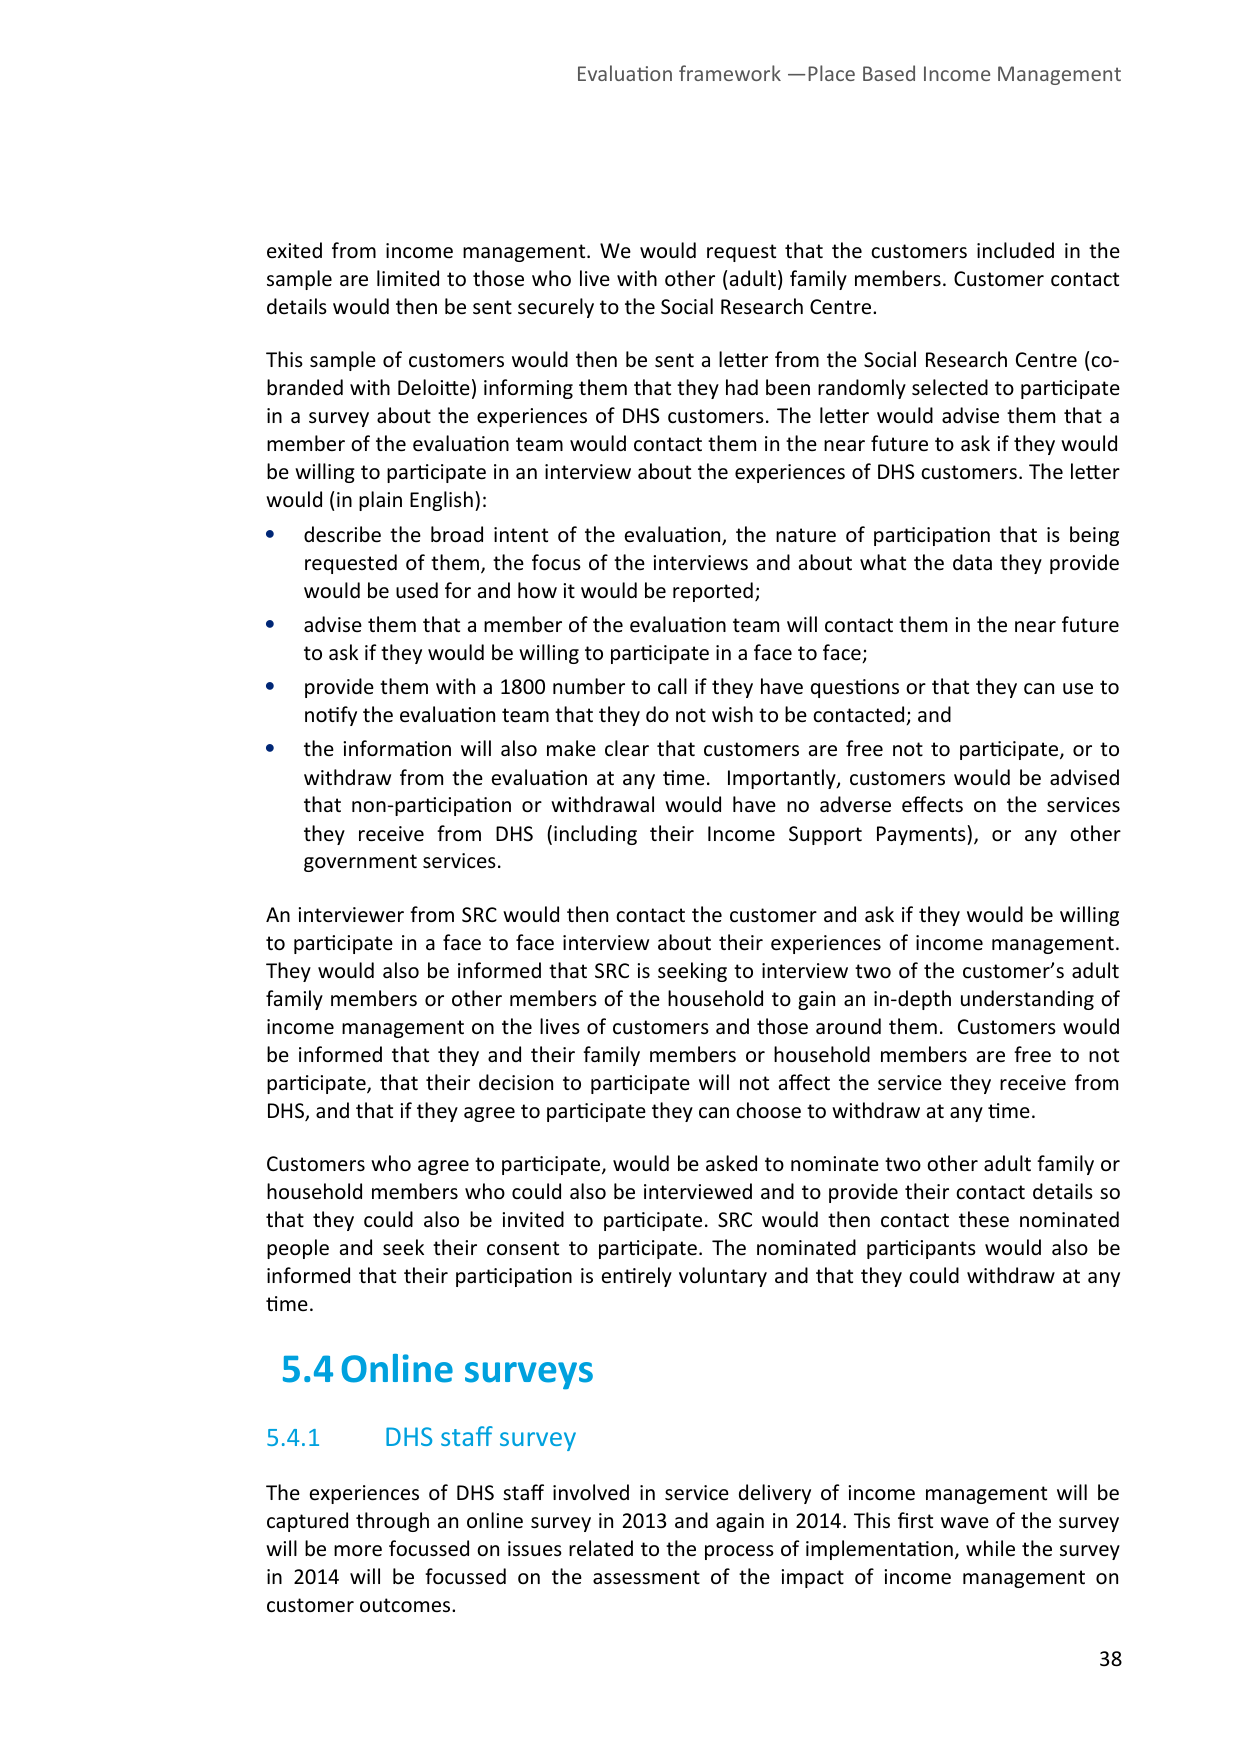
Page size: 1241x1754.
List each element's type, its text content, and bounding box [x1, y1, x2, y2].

text describe the broad intent of the evaluation, the nature of participation that is being requested of them, the focus of the interviews and about what the data they provide would be used for and how it would be reported; [266, 520, 1122, 604]
subtitle DHS staff survey [266, 1418, 1122, 1453]
text The experiences of DHS staff involved in service delivery of income management will be captured through an online survey in 2013 and again in 2014. This first wave of the survey will be more focussed on issues related to the process of implementation, while the survey in 2014 will be focussed on the assessment of the impact of income management on customer outcomes. [266, 1478, 1122, 1618]
text Customers who agree to participate, would be asked to nominate two other adult family or household members who could also be interviewed and to provide their contact details so that they could also be invited to participate. SRC would then contact these nominated people and seek their consent to participate. The nominated participants would also be informed that their participation is entirely voluntary and that they could withdraw at any time. [266, 1149, 1122, 1317]
text advise them that a member of the evaluation team will contact them in the near future to ask if they would be willing to participate in a face to face; [266, 610, 1122, 666]
text An interviewer from SRC would then contact the customer and ask if they would be willing to participate in a face to face interview about their experiences of income management. They would also be informed that SRC is seeking to interview two of the customer’s adult family members or other members of the household to gain an in-depth understanding of income management on the lives of customers and those around them. Customers would be informed that they and their family members or household members are free to not participate, that their decision to participate will not affect the service they receive from DHS, and that if they agree to participate they can choose to withdraw at any time. [266, 900, 1122, 1124]
text provide them with a 1800 number to call if they have questions or that they can use to notify the evaluation team that they do not wish to be contacted; and [266, 672, 1122, 728]
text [266, 236, 1122, 320]
text the information will also make clear that customers are free not to participate, or to withdraw from the evaluation at any time. Importantly, customers would be advised that non-participation or withdrawal would have no adverse effects on the services they receive from DHS (including their Income Support Payments), or any other government services. [266, 734, 1122, 875]
text This sample of customers would then be sent a letter from the Social Research Centre (co-branded with Deloitte) informing them that they had been randomly selected to participate in a survey about the experiences of DHS customers. The letter would advise them that a member of the evaluation team would contact them in the near future to ask if they would be willing to participate in an interview about the experiences of DHS customers. The letter would (in plain English): [266, 345, 1122, 513]
subtitle Online surveys [281, 1342, 1122, 1393]
